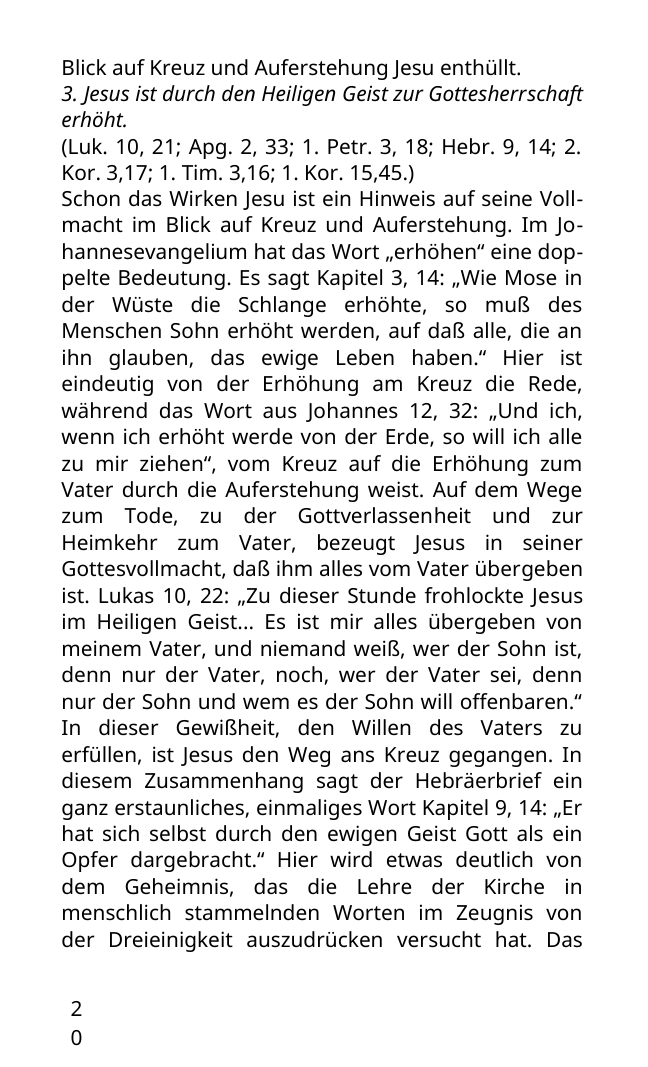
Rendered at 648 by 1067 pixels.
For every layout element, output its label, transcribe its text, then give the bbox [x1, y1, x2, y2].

text (Luk. 10, 21; Apg. 2, 33; 1. Petr. 3, 18; Hebr. 9, 14; 2. Kor. 3,17; 1. Tim. 3,16; 1. Kor. 15,45.) [61, 133, 583, 185]
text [61, 185, 583, 953]
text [61, 54, 583, 80]
text 3. Jesus ist durch den Heiligen Geist zur Gottesherrschaft erhöht. [61, 80, 583, 133]
